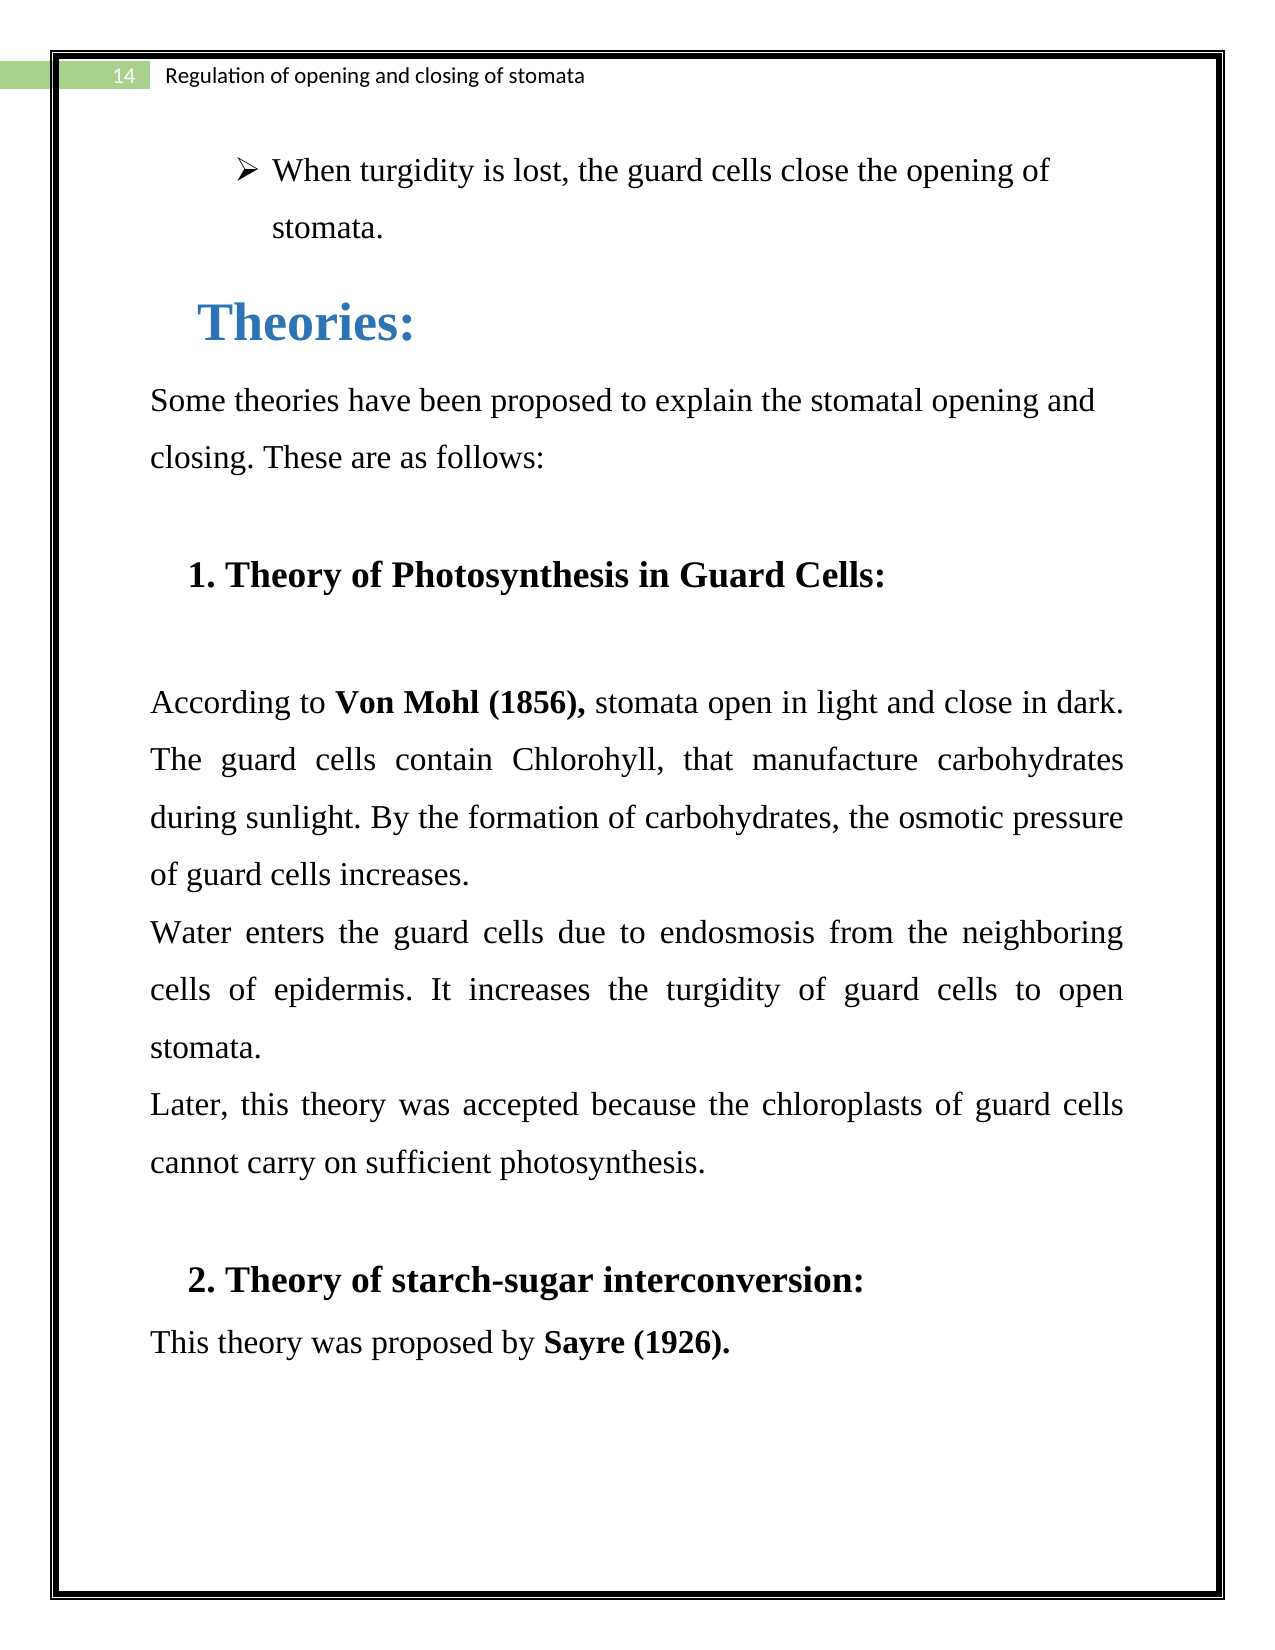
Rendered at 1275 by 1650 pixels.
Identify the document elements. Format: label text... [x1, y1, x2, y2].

text Later, this theory was accepted because the chloroplasts of guard cells cannot carry on sufficient photosynthesis. [150, 1085, 1125, 1181]
list Theory of starch-sugar interconversion: [187, 1257, 1125, 1300]
text According to Von Mohl (1856), stomata open in light and close in dark. The guard cells contain Chlorohyll, that manufacture carbohydrates during sunlight. By the formation of carbohydrates, the osmotic pressure of guard cells increases. [150, 682, 1125, 893]
list When turgidity is lost, the guard cells close the opening of stomata. [234, 150, 1125, 246]
list Theory of Photosynthesis in Guard Cells: [187, 553, 1125, 596]
subtitle Theories: [197, 290, 1125, 352]
text Water enters the guard cells due to endosmosis from the neighboring cells of epidermis. It increases the turgidity of guard cells to open stomata. [150, 912, 1125, 1066]
text This theory was proposed by Sayre (1926). [150, 1322, 1125, 1360]
text Some theories have been proposed to explain the stomatal opening and closing. These are as follows: [150, 380, 1125, 476]
